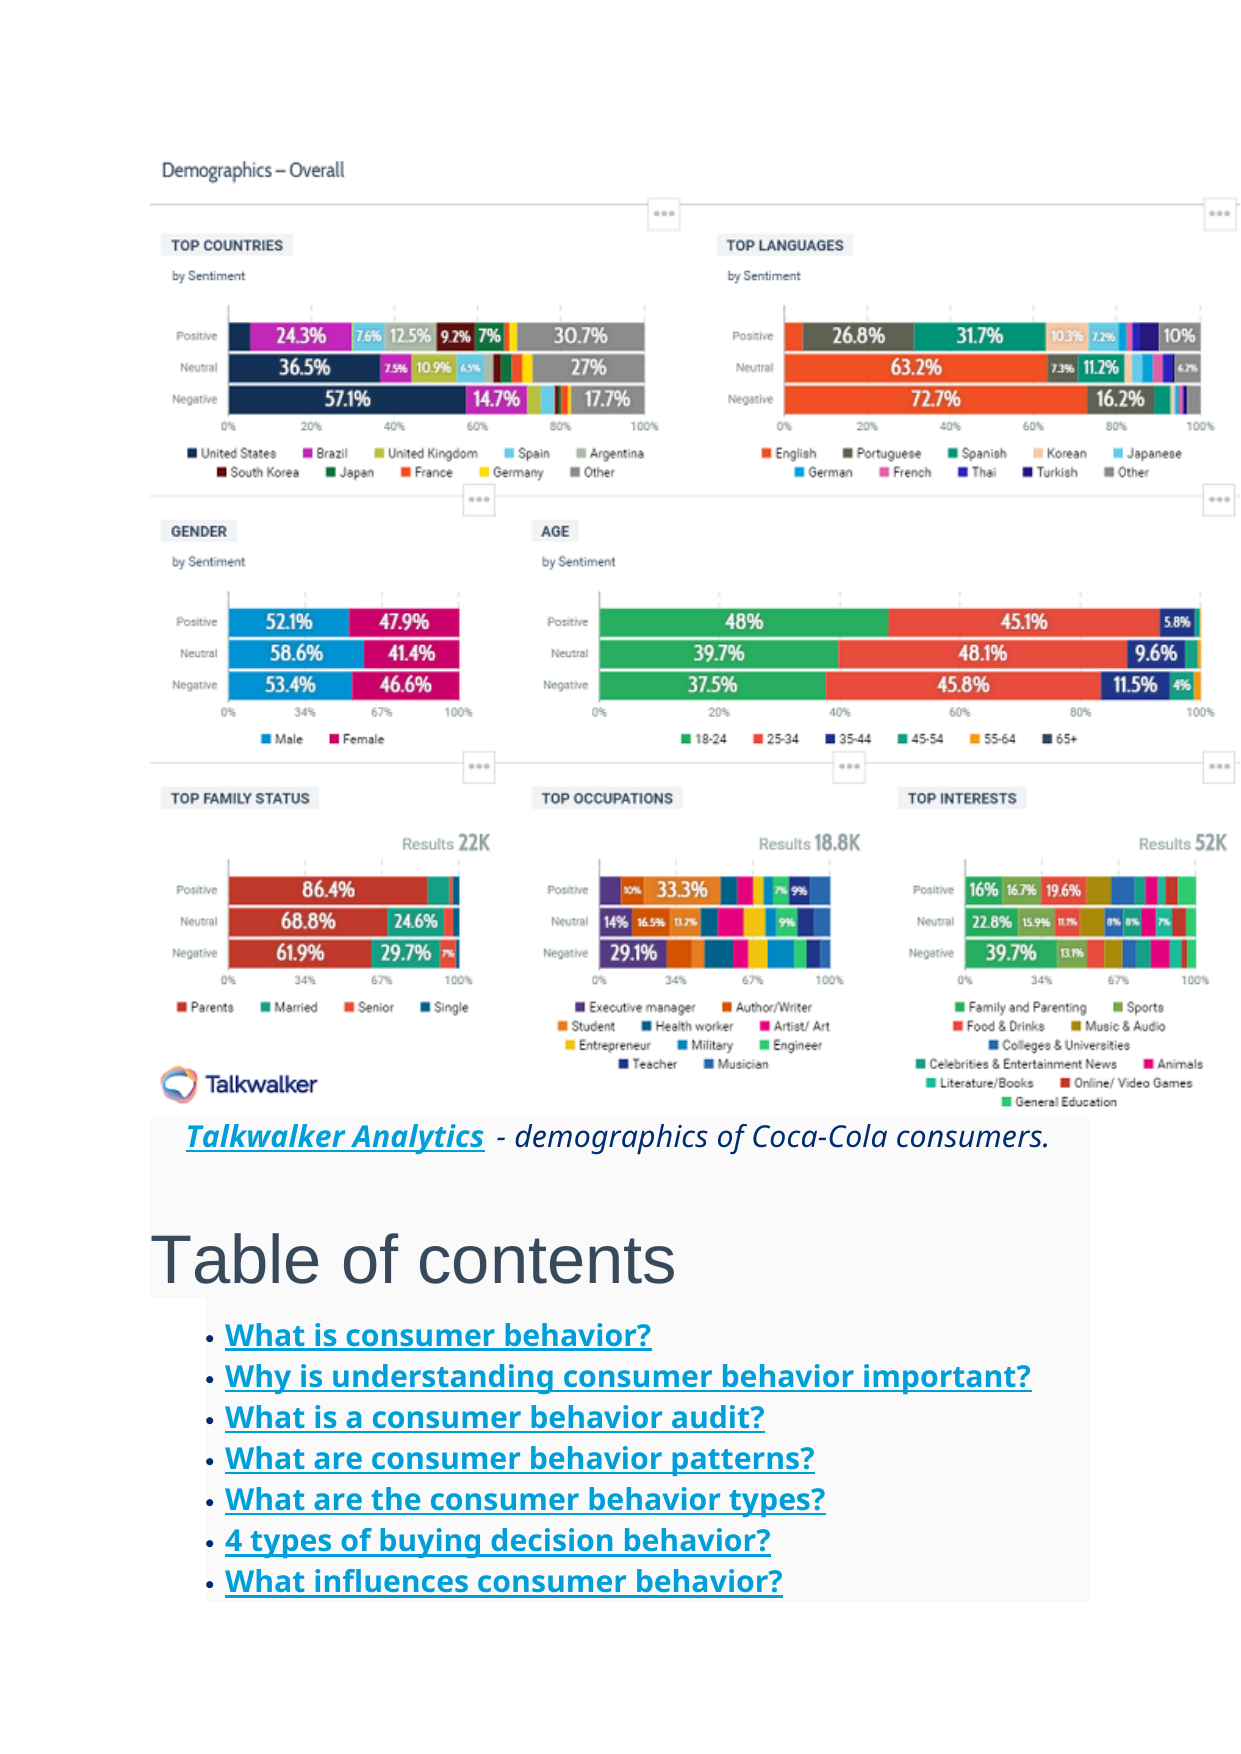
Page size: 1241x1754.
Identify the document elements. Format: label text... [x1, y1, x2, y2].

list What are the consumer behavior types? [206, 1478, 1090, 1519]
list What is consumer behavior? [206, 1314, 1090, 1355]
list What are consumer behavior patterns? [206, 1437, 1090, 1478]
list Why is understanding consumer behavior important? [206, 1355, 1090, 1396]
picture [150, 150, 1241, 1116]
list 4 types of buying decision behavior? [206, 1519, 1090, 1561]
text Table of contents [150, 1219, 1090, 1298]
text Talkwalker Analytics - demographics of Coca-Cola consumers. [150, 1116, 1090, 1157]
list What is a consumer behavior audit? [206, 1396, 1090, 1437]
list What influences consumer behavior? [206, 1561, 1090, 1602]
